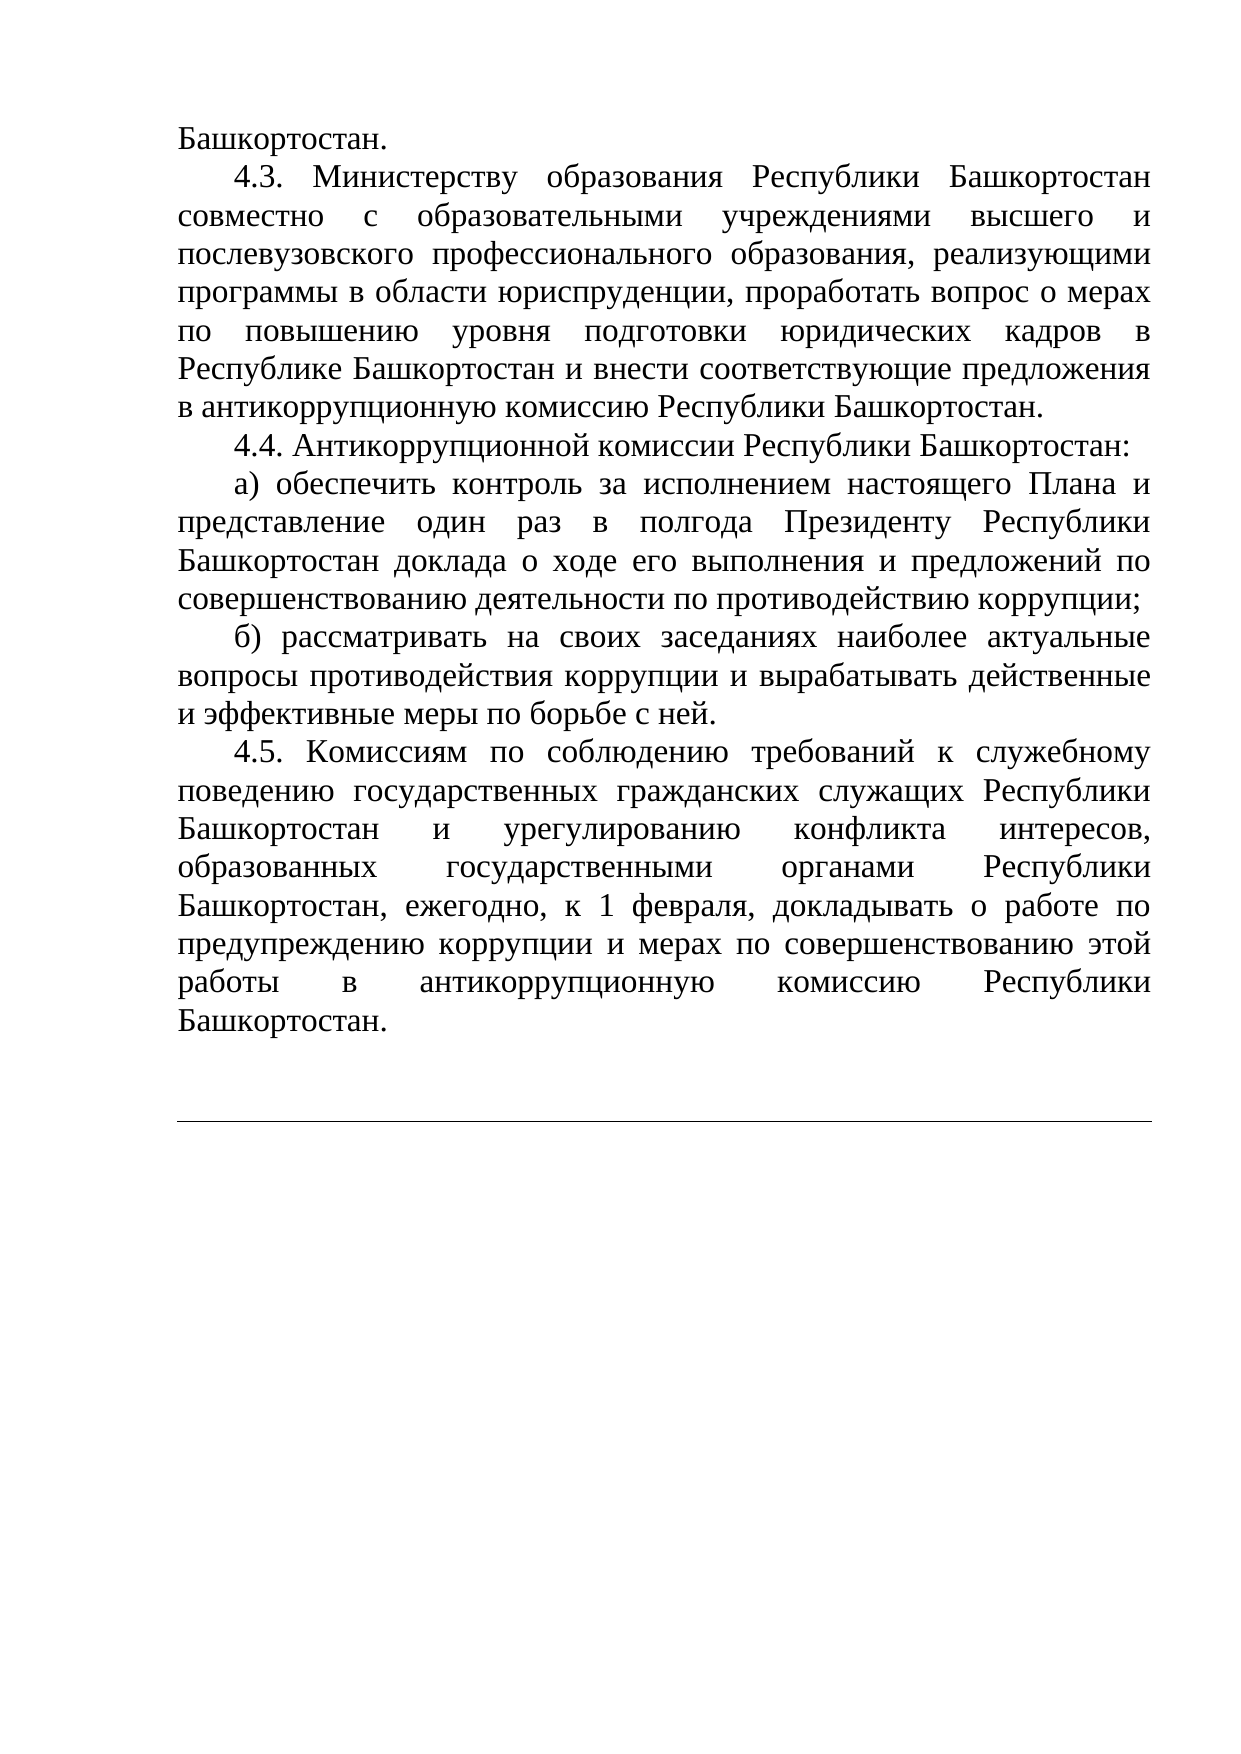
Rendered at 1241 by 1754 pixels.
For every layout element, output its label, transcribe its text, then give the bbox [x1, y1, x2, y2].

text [177, 118, 1152, 156]
text 4.4. Антикоррупционной комиссии Республики Башкортостан: [177, 425, 1152, 463]
text а) обеспечить контроль за исполнением настоящего Плана и представление один раз в полгода Президенту Республики Башкортостан доклада о ходе его выполнения и предложений по совершенствованию деятельности по противодействию коррупции; [177, 463, 1152, 616]
text 4.5. Комиссиям по соблюдению требований к служебному поведению государственных гражданских служащих Республики Башкортостан и урегулированию конфликта интересов, образованных государственными органами Республики Башкортостан, ежегодно, к 1 февраля, докладывать о работе по предупреждению коррупции и мерах по совершенствованию этой работы в антикоррупционную комиссию Республики Башкортостан. [177, 731, 1152, 1038]
text 4.3. Министерству образования Республики Башкортостан совместно с образовательными учреждениями высшего и послевузовского профессионального образования, реализующими программы в области юриспруденции, проработать вопрос о мерах по повышению уровня подготовки юридических кадров в Республике Башкортостан и внести соответствующие предложения в антикоррупционную комиссию Республики Башкортостан. [177, 156, 1152, 425]
text б) рассматривать на своих заседаниях наиболее актуальные вопросы противодействия коррупции и вырабатывать действенные и эффективные меры по борьбе с ней. [177, 616, 1152, 731]
